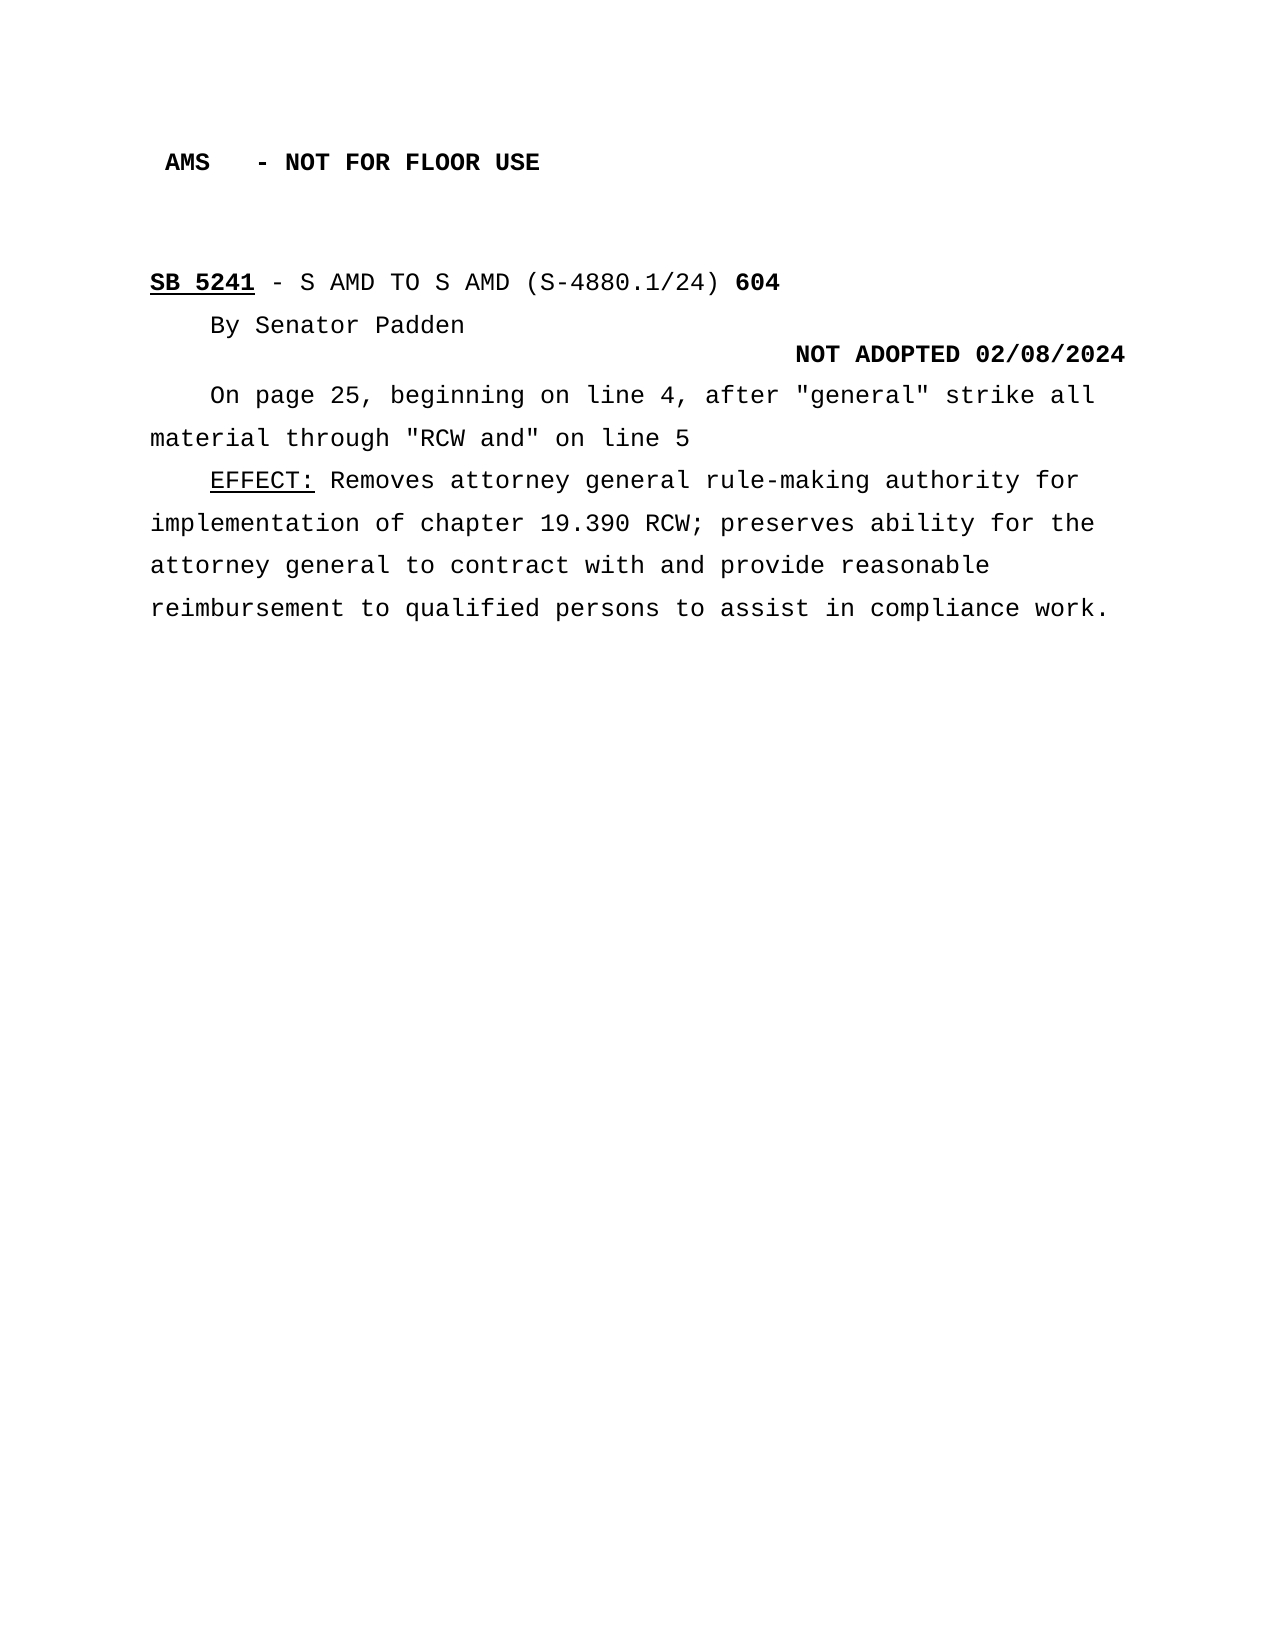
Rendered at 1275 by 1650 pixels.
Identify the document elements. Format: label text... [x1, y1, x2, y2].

text By Senator Padden [150, 299, 1125, 342]
text EFFECT: Removes attorney general rule-making authority for implementation of chapter 19.390 RCW; preserves ability for the attorney general to contract with and provide reasonable reimbursement to qualified persons to assist in compliance work. [150, 455, 1125, 625]
text NOT ADOPTED 02/08/2024 [150, 342, 1125, 370]
text On page 25, beginning on line 4, after "general" strike all material through "RCW and" on line 5 [150, 370, 1125, 455]
text SB 5241 - S AMD TO S AMD (S-4880.1/24) 604 [150, 257, 1125, 299]
text AMS - NOT FOR FLOOR USE [150, 150, 1125, 178]
